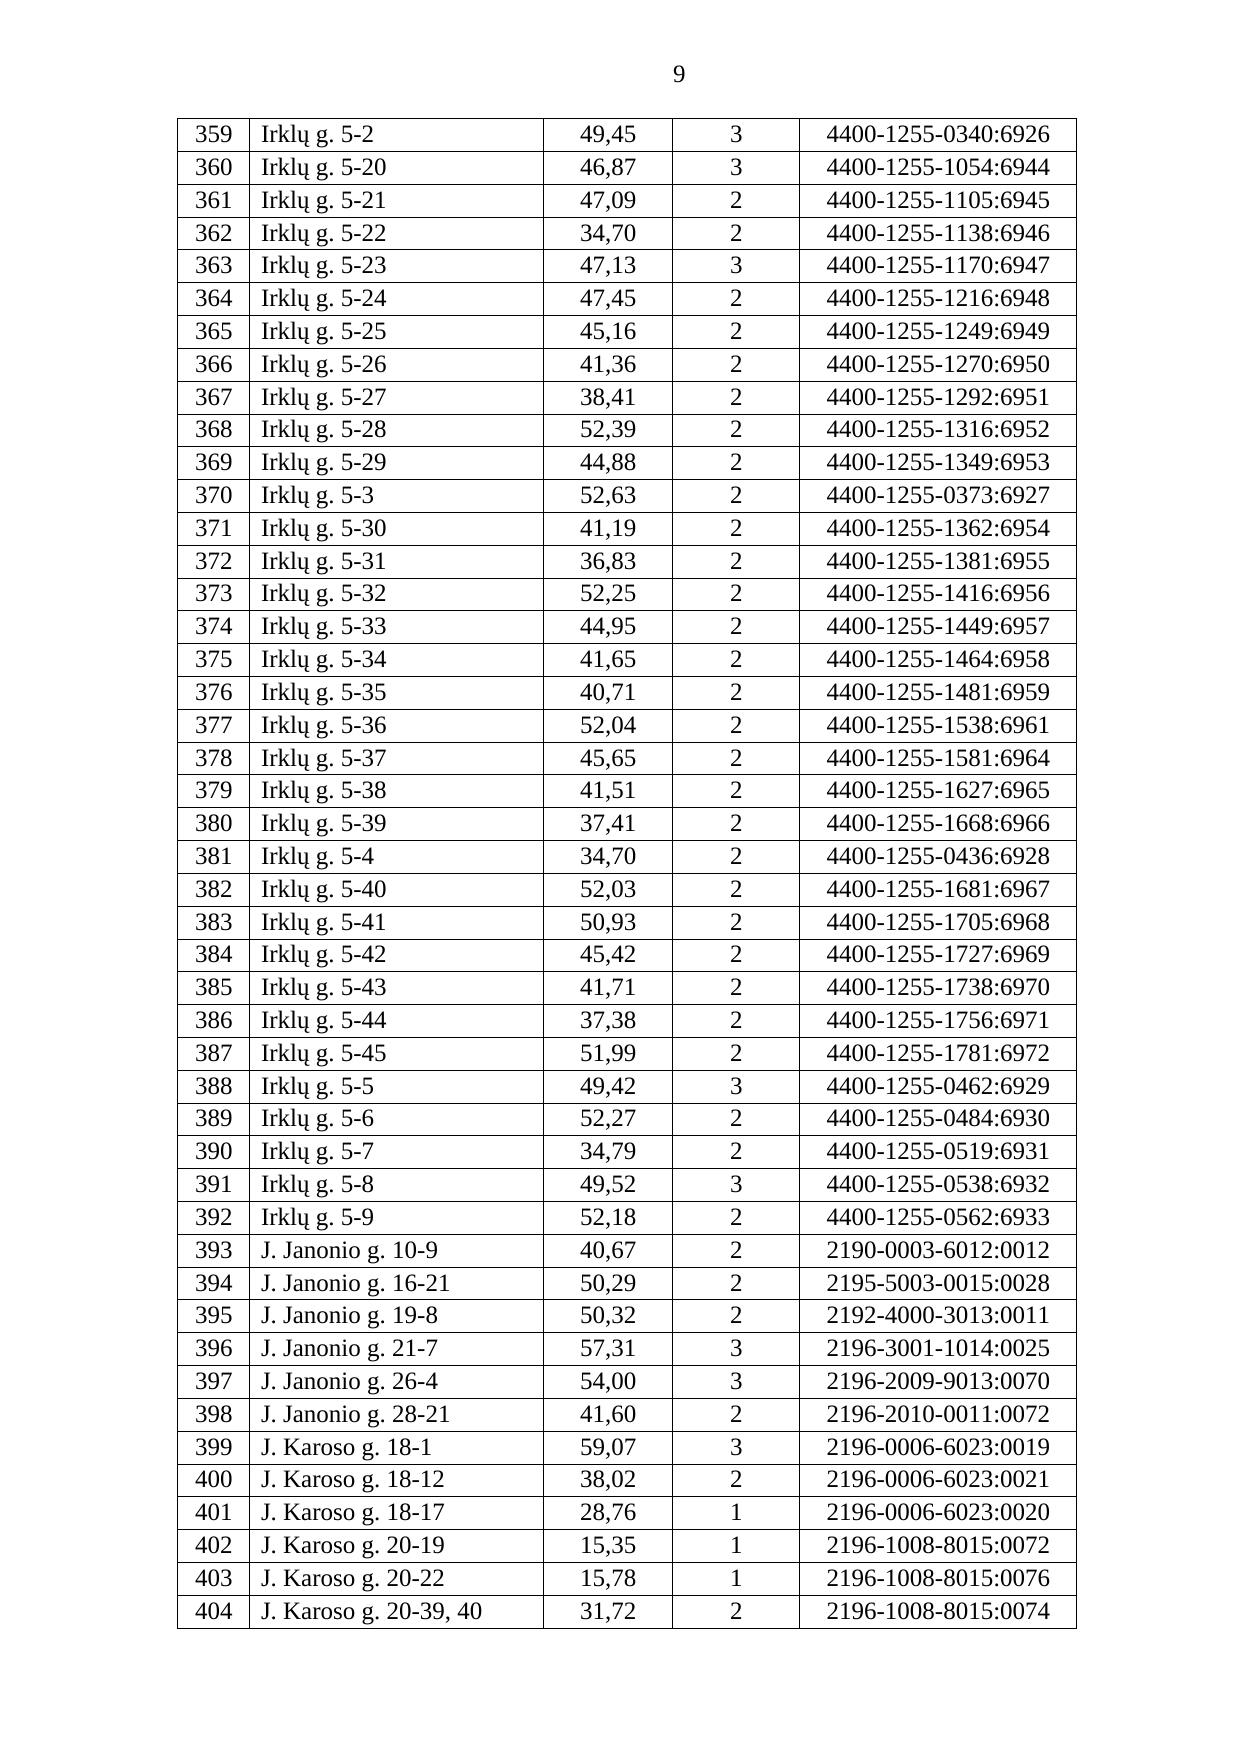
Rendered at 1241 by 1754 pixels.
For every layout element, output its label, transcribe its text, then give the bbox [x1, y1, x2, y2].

table_cell J. Janonio g. 10-9 [250, 1235, 543, 1267]
table_cell 52,25 [544, 579, 672, 610]
table_cell 52,39 [544, 415, 672, 446]
table_cell 49,42 [544, 1071, 672, 1102]
table_cell 49,52 [544, 1169, 672, 1201]
table_cell 4400-1255-1349:6953 [800, 447, 1076, 479]
table_cell 393 [178, 1235, 249, 1267]
table_cell 4400-1255-1216:6948 [800, 283, 1076, 315]
table_cell 2 [673, 1136, 799, 1168]
table_cell 390 [178, 1136, 249, 1168]
table_cell 2 [673, 1399, 799, 1431]
table_cell 4400-1255-1381:6955 [800, 546, 1076, 577]
table_cell Irklų g. 5-22 [250, 218, 543, 249]
table_cell Irklų g. 5-37 [250, 743, 543, 774]
table_cell 2 [673, 743, 799, 774]
table_cell 4400-1255-1362:6954 [800, 513, 1076, 545]
table_cell J. Karoso g. 20-39, 40 [250, 1596, 543, 1627]
table_cell 4400-1255-0373:6927 [800, 480, 1076, 512]
table_cell 4400-1255-1738:6970 [800, 972, 1076, 1004]
table_cell 3 [673, 152, 799, 184]
table_cell 41,60 [544, 1399, 672, 1431]
table_cell 2 [673, 1235, 799, 1267]
table_cell 15,35 [544, 1530, 672, 1562]
table_cell Irklų g. 5-35 [250, 677, 543, 709]
table_cell 3 [673, 1169, 799, 1201]
table_cell Irklų g. 5-8 [250, 1169, 543, 1201]
table_cell 2 [673, 382, 799, 413]
table_cell 40,67 [544, 1235, 672, 1267]
table_cell 2 [673, 513, 799, 545]
table_cell 361 [178, 185, 249, 217]
table_cell 403 [178, 1563, 249, 1595]
table_cell 37,38 [544, 1005, 672, 1037]
table_cell 2 [673, 480, 799, 512]
table_cell Irklų g. 5-23 [250, 250, 543, 282]
table_cell 4400-1255-1668:6966 [800, 808, 1076, 840]
table_cell 4400-1255-0538:6932 [800, 1169, 1076, 1201]
table_cell 2 [673, 841, 799, 873]
table_cell Irklų g. 5-42 [250, 940, 543, 971]
table_cell 2 [673, 1104, 799, 1135]
table_cell Irklų g. 5-30 [250, 513, 543, 545]
table_cell J. Karoso g. 20-19 [250, 1530, 543, 1562]
table_cell 4400-1255-1170:6947 [800, 250, 1076, 282]
table_cell 380 [178, 808, 249, 840]
table_cell 365 [178, 316, 249, 348]
table_cell 2195-5003-0015:0028 [800, 1268, 1076, 1299]
table_cell 4400-1255-0519:6931 [800, 1136, 1076, 1168]
table_cell 4400-1255-1481:6959 [800, 677, 1076, 709]
table_cell 2196-0006-6023:0020 [800, 1497, 1076, 1529]
table_cell 2 [673, 349, 799, 381]
table_cell 34,70 [544, 841, 672, 873]
table_cell Irklų g. 5-6 [250, 1104, 543, 1135]
table_cell 395 [178, 1300, 249, 1332]
table_cell 2196-1008-8015:0074 [800, 1596, 1076, 1627]
table_cell Irklų g. 5-7 [250, 1136, 543, 1168]
table_cell 1 [673, 1530, 799, 1562]
table_cell Irklų g. 5-4 [250, 841, 543, 873]
table_cell 379 [178, 775, 249, 807]
table_cell 47,09 [544, 185, 672, 217]
table_cell Irklų g. 5-31 [250, 546, 543, 577]
table_cell 4400-1255-0462:6929 [800, 1071, 1076, 1102]
table_cell 362 [178, 218, 249, 249]
table_cell 4400-1255-0484:6930 [800, 1104, 1076, 1135]
table_cell 4400-1255-1449:6957 [800, 611, 1076, 643]
table_cell Irklų g. 5-44 [250, 1005, 543, 1037]
table_cell Irklų g. 5-3 [250, 480, 543, 512]
table_cell 2 [673, 940, 799, 971]
table_cell 398 [178, 1399, 249, 1431]
table_cell 369 [178, 447, 249, 479]
table_cell 368 [178, 415, 249, 446]
table_cell 389 [178, 1104, 249, 1135]
table_cell 359 [178, 119, 249, 151]
table_cell 1 [673, 1563, 799, 1595]
table_cell 2196-2009-9013:0070 [800, 1366, 1076, 1398]
table_cell J. Janonio g. 19-8 [250, 1300, 543, 1332]
table_cell 38,02 [544, 1465, 672, 1496]
table_cell 401 [178, 1497, 249, 1529]
table_cell J. Karoso g. 18-17 [250, 1497, 543, 1529]
table_cell 4400-1255-1292:6951 [800, 382, 1076, 413]
table_cell 4400-1255-1416:6956 [800, 579, 1076, 610]
table_cell 2 [673, 1596, 799, 1627]
table_cell 2196-2010-0011:0072 [800, 1399, 1076, 1431]
table_cell 370 [178, 480, 249, 512]
table_cell 388 [178, 1071, 249, 1102]
table_cell 381 [178, 841, 249, 873]
table_cell Irklų g. 5-20 [250, 152, 543, 184]
table_cell Irklų g. 5-9 [250, 1202, 543, 1234]
table_cell 2196-1008-8015:0072 [800, 1530, 1076, 1562]
table_cell 34,70 [544, 218, 672, 249]
table_cell 382 [178, 874, 249, 906]
table_cell 372 [178, 546, 249, 577]
table_cell 2 [673, 415, 799, 446]
table_cell 404 [178, 1596, 249, 1627]
table_cell 394 [178, 1268, 249, 1299]
table_cell 4400-1255-1270:6950 [800, 349, 1076, 381]
table_cell 36,83 [544, 546, 672, 577]
table_cell 52,03 [544, 874, 672, 906]
table_cell 371 [178, 513, 249, 545]
table_cell Irklų g. 5-34 [250, 644, 543, 676]
table_cell 49,45 [544, 119, 672, 151]
table_cell Irklų g. 5-21 [250, 185, 543, 217]
table_cell 386 [178, 1005, 249, 1037]
table_cell 44,95 [544, 611, 672, 643]
table_cell Irklų g. 5-41 [250, 907, 543, 938]
table_cell Irklų g. 5-33 [250, 611, 543, 643]
table_cell Irklų g. 5-38 [250, 775, 543, 807]
table_cell 383 [178, 907, 249, 938]
table_cell 4400-1255-1316:6952 [800, 415, 1076, 446]
table_cell J. Janonio g. 28-21 [250, 1399, 543, 1431]
table_cell 2 [673, 677, 799, 709]
table_cell Irklų g. 5-32 [250, 579, 543, 610]
table_cell 2196-3001-1014:0025 [800, 1333, 1076, 1365]
table_cell 1 [673, 1497, 799, 1529]
table_cell 4400-1255-1054:6944 [800, 152, 1076, 184]
table_cell 2 [673, 874, 799, 906]
table_cell 50,29 [544, 1268, 672, 1299]
table_cell 4400-1255-0436:6928 [800, 841, 1076, 873]
table_cell 4400-1255-1581:6964 [800, 743, 1076, 774]
table_cell 2 [673, 579, 799, 610]
table_cell Irklų g. 5-40 [250, 874, 543, 906]
table_cell 2 [673, 907, 799, 938]
table_cell Irklų g. 5-43 [250, 972, 543, 1004]
table_cell 41,71 [544, 972, 672, 1004]
table_cell 2190-0003-6012:0012 [800, 1235, 1076, 1267]
table_cell 4400-1255-1105:6945 [800, 185, 1076, 217]
table_cell J. Janonio g. 21-7 [250, 1333, 543, 1365]
table_cell 2192-4000-3013:0011 [800, 1300, 1076, 1332]
table_cell 4400-1255-1464:6958 [800, 644, 1076, 676]
table_cell 397 [178, 1366, 249, 1398]
table_cell 376 [178, 677, 249, 709]
table_cell 3 [673, 1071, 799, 1102]
table_cell 4400-1255-1538:6961 [800, 710, 1076, 742]
table_cell 2 [673, 1202, 799, 1234]
table_cell 41,51 [544, 775, 672, 807]
table_cell 2 [673, 546, 799, 577]
table_cell 396 [178, 1333, 249, 1365]
table_cell 392 [178, 1202, 249, 1234]
table_cell 374 [178, 611, 249, 643]
table_cell 363 [178, 250, 249, 282]
table_cell 2 [673, 1005, 799, 1037]
table_cell 2196-0006-6023:0019 [800, 1432, 1076, 1463]
table_cell 4400-1255-1781:6972 [800, 1038, 1076, 1070]
table_cell 51,99 [544, 1038, 672, 1070]
table_cell 52,27 [544, 1104, 672, 1135]
table_cell 2 [673, 447, 799, 479]
table_cell 45,16 [544, 316, 672, 348]
table_cell 41,19 [544, 513, 672, 545]
table_cell Irklų g. 5-24 [250, 283, 543, 315]
table_cell 3 [673, 1366, 799, 1398]
table_cell 47,13 [544, 250, 672, 282]
table_cell 367 [178, 382, 249, 413]
table_cell J. Karoso g. 18-1 [250, 1432, 543, 1463]
table_cell 2 [673, 1038, 799, 1070]
table_cell 28,76 [544, 1497, 672, 1529]
table_cell 52,63 [544, 480, 672, 512]
table_cell 38,41 [544, 382, 672, 413]
table_cell 378 [178, 743, 249, 774]
table_cell 2196-0006-6023:0021 [800, 1465, 1076, 1496]
table_cell Irklų g. 5-45 [250, 1038, 543, 1070]
table_cell Irklų g. 5-5 [250, 1071, 543, 1102]
table_cell 402 [178, 1530, 249, 1562]
table_cell 2 [673, 710, 799, 742]
table_cell 400 [178, 1465, 249, 1496]
table_cell 2 [673, 644, 799, 676]
table_cell 3 [673, 1333, 799, 1365]
table_cell 3 [673, 250, 799, 282]
table_cell 2 [673, 1465, 799, 1496]
table_cell 59,07 [544, 1432, 672, 1463]
table_cell Irklų g. 5-29 [250, 447, 543, 479]
table_cell 57,31 [544, 1333, 672, 1365]
table_cell 399 [178, 1432, 249, 1463]
table_cell Irklų g. 5-26 [250, 349, 543, 381]
table_cell J. Janonio g. 26-4 [250, 1366, 543, 1398]
table_cell Irklų g. 5-39 [250, 808, 543, 840]
table_cell 4400-1255-0340:6926 [800, 119, 1076, 151]
table_cell 366 [178, 349, 249, 381]
table_cell J. Karoso g. 18-12 [250, 1465, 543, 1496]
table_cell Irklų g. 5-27 [250, 382, 543, 413]
table_cell 15,78 [544, 1563, 672, 1595]
table_cell 360 [178, 152, 249, 184]
table_cell 50,32 [544, 1300, 672, 1332]
table_cell Irklų g. 5-28 [250, 415, 543, 446]
table_cell 52,18 [544, 1202, 672, 1234]
table_cell 4400-1255-0562:6933 [800, 1202, 1076, 1234]
table_cell 52,04 [544, 710, 672, 742]
table_cell 385 [178, 972, 249, 1004]
table_cell 377 [178, 710, 249, 742]
table_cell Irklų g. 5-2 [250, 119, 543, 151]
table_cell 47,45 [544, 283, 672, 315]
table_cell 2 [673, 972, 799, 1004]
table_cell 41,36 [544, 349, 672, 381]
table_cell 364 [178, 283, 249, 315]
table_cell 4400-1255-1249:6949 [800, 316, 1076, 348]
table_cell 46,87 [544, 152, 672, 184]
table_cell 384 [178, 940, 249, 971]
table_cell Irklų g. 5-25 [250, 316, 543, 348]
table_cell 3 [673, 1432, 799, 1463]
table_cell 2 [673, 1268, 799, 1299]
table_cell 37,41 [544, 808, 672, 840]
table_cell J. Janonio g. 16-21 [250, 1268, 543, 1299]
table_cell 2196-1008-8015:0076 [800, 1563, 1076, 1595]
table_cell 4400-1255-1681:6967 [800, 874, 1076, 906]
table_cell 391 [178, 1169, 249, 1201]
table_cell 2 [673, 185, 799, 217]
table_cell J. Karoso g. 20-22 [250, 1563, 543, 1595]
table_cell 34,79 [544, 1136, 672, 1168]
table_cell 2 [673, 218, 799, 249]
table_cell 2 [673, 611, 799, 643]
table_cell 44,88 [544, 447, 672, 479]
table_cell 45,65 [544, 743, 672, 774]
table_cell 4400-1255-1756:6971 [800, 1005, 1076, 1037]
table_cell 2 [673, 1300, 799, 1332]
table_cell 54,00 [544, 1366, 672, 1398]
table_cell 31,72 [544, 1596, 672, 1627]
table_cell 387 [178, 1038, 249, 1070]
table_cell 2 [673, 283, 799, 315]
table_cell 2 [673, 775, 799, 807]
table_cell 2 [673, 316, 799, 348]
table_cell 375 [178, 644, 249, 676]
table_cell Irklų g. 5-36 [250, 710, 543, 742]
table_cell 4400-1255-1627:6965 [800, 775, 1076, 807]
table_cell 4400-1255-1727:6969 [800, 940, 1076, 971]
table_cell 373 [178, 579, 249, 610]
table_cell 3 [673, 119, 799, 151]
table_cell 40,71 [544, 677, 672, 709]
table_cell 2 [673, 808, 799, 840]
table_cell 50,93 [544, 907, 672, 938]
table_cell 45,42 [544, 940, 672, 971]
table_cell 4400-1255-1705:6968 [800, 907, 1076, 938]
table_cell 4400-1255-1138:6946 [800, 218, 1076, 249]
table_cell 41,65 [544, 644, 672, 676]
